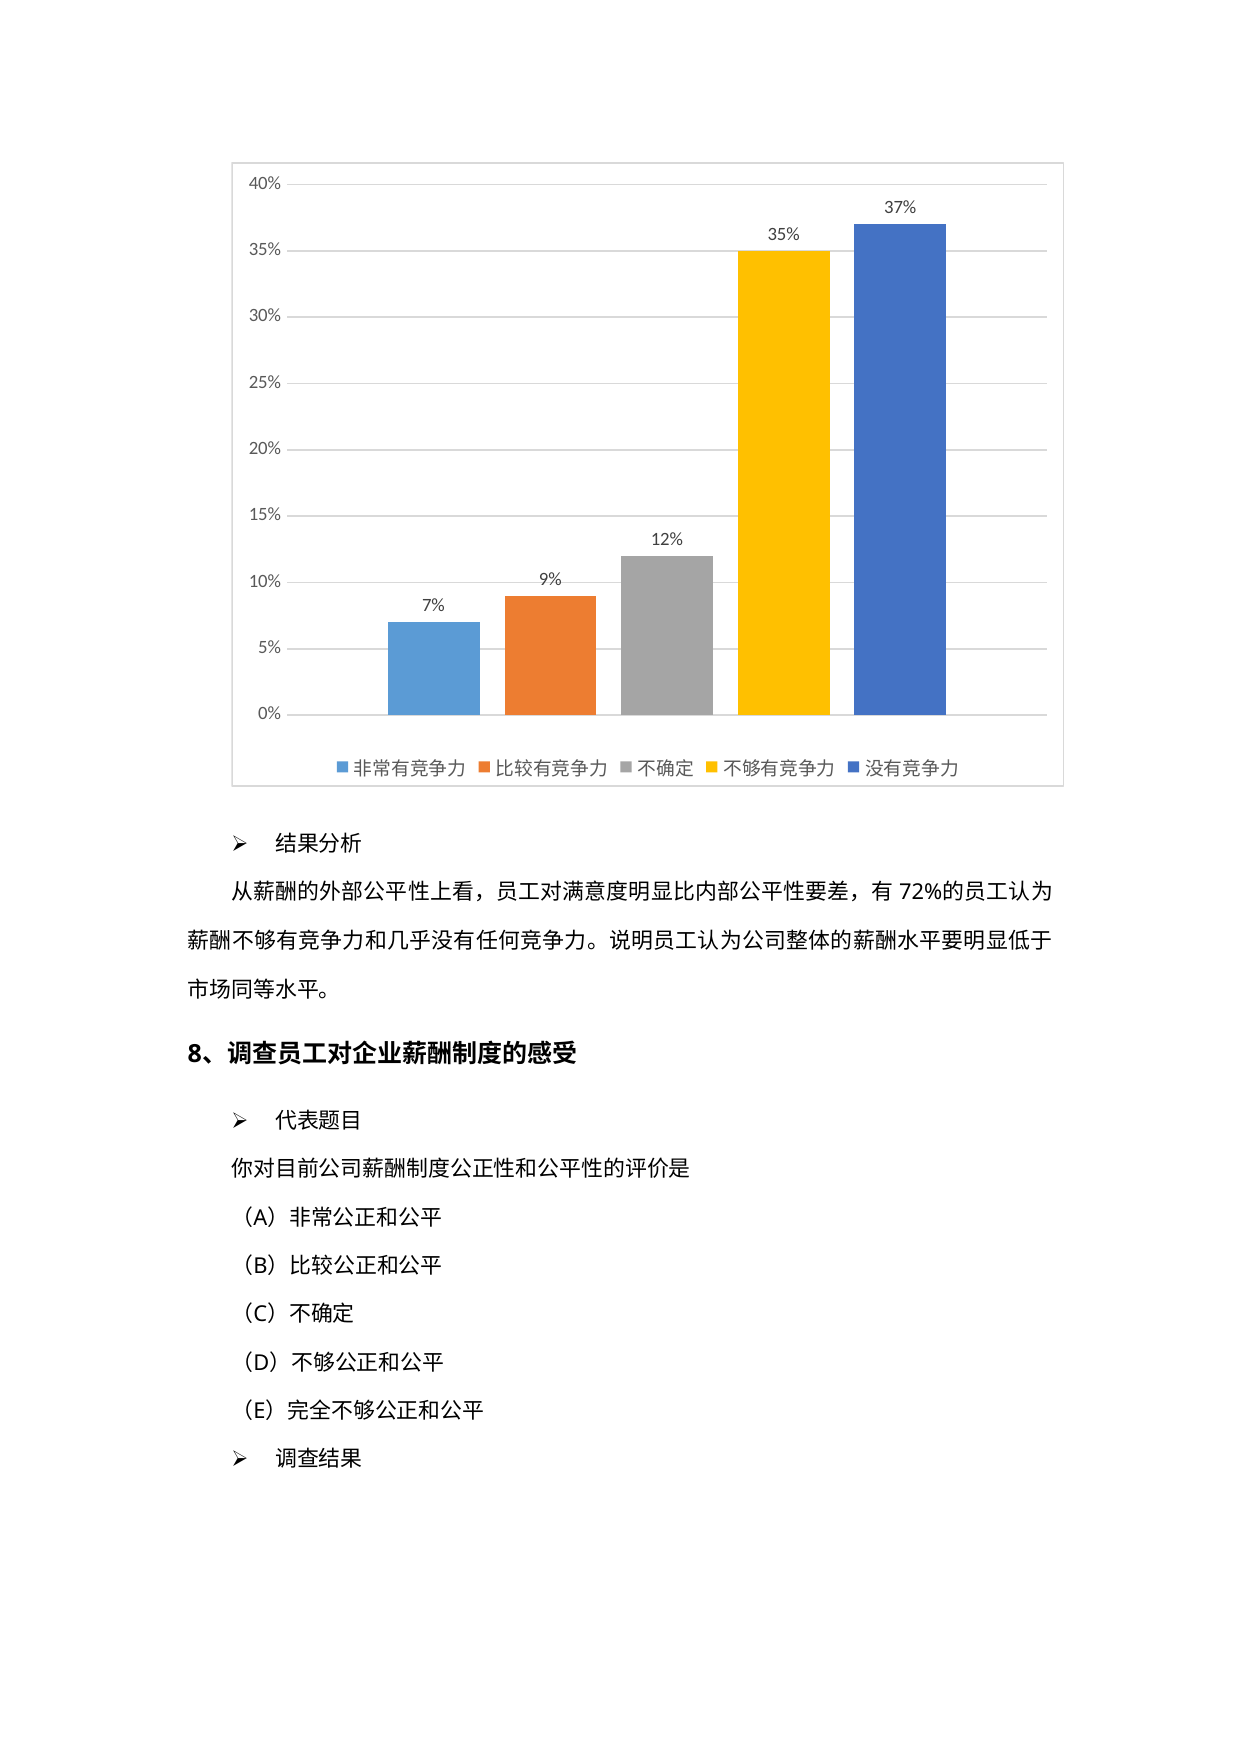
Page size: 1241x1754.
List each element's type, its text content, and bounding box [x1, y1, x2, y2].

list 结果分析 [187, 825, 1053, 858]
text 你对目前公司薪酬制度公正性和公平性的评价是 [187, 1151, 1053, 1183]
subtitle 8、调查员工对企业薪酬制度的感受 [187, 1019, 1053, 1084]
list 比较公正和公平 [187, 1248, 1053, 1280]
list 非常公正和公平 [187, 1199, 1053, 1232]
text 从薪酬的外部公平性上看，员工对满意度明显比内部公平性要差，有72%的员工认为薪酬不够有竞争力和几乎没有任何竞争力。说明员工认为公司整体的薪酬水平要明显低于市场同等水平。 [187, 874, 1053, 1004]
list 不确定 [187, 1296, 1053, 1328]
list 不够公正和公平 [187, 1344, 1053, 1377]
list 代表题目 [187, 1103, 1053, 1135]
list 调查结果 [187, 1441, 1053, 1473]
list 完全不够公正和公平 [187, 1393, 1053, 1425]
